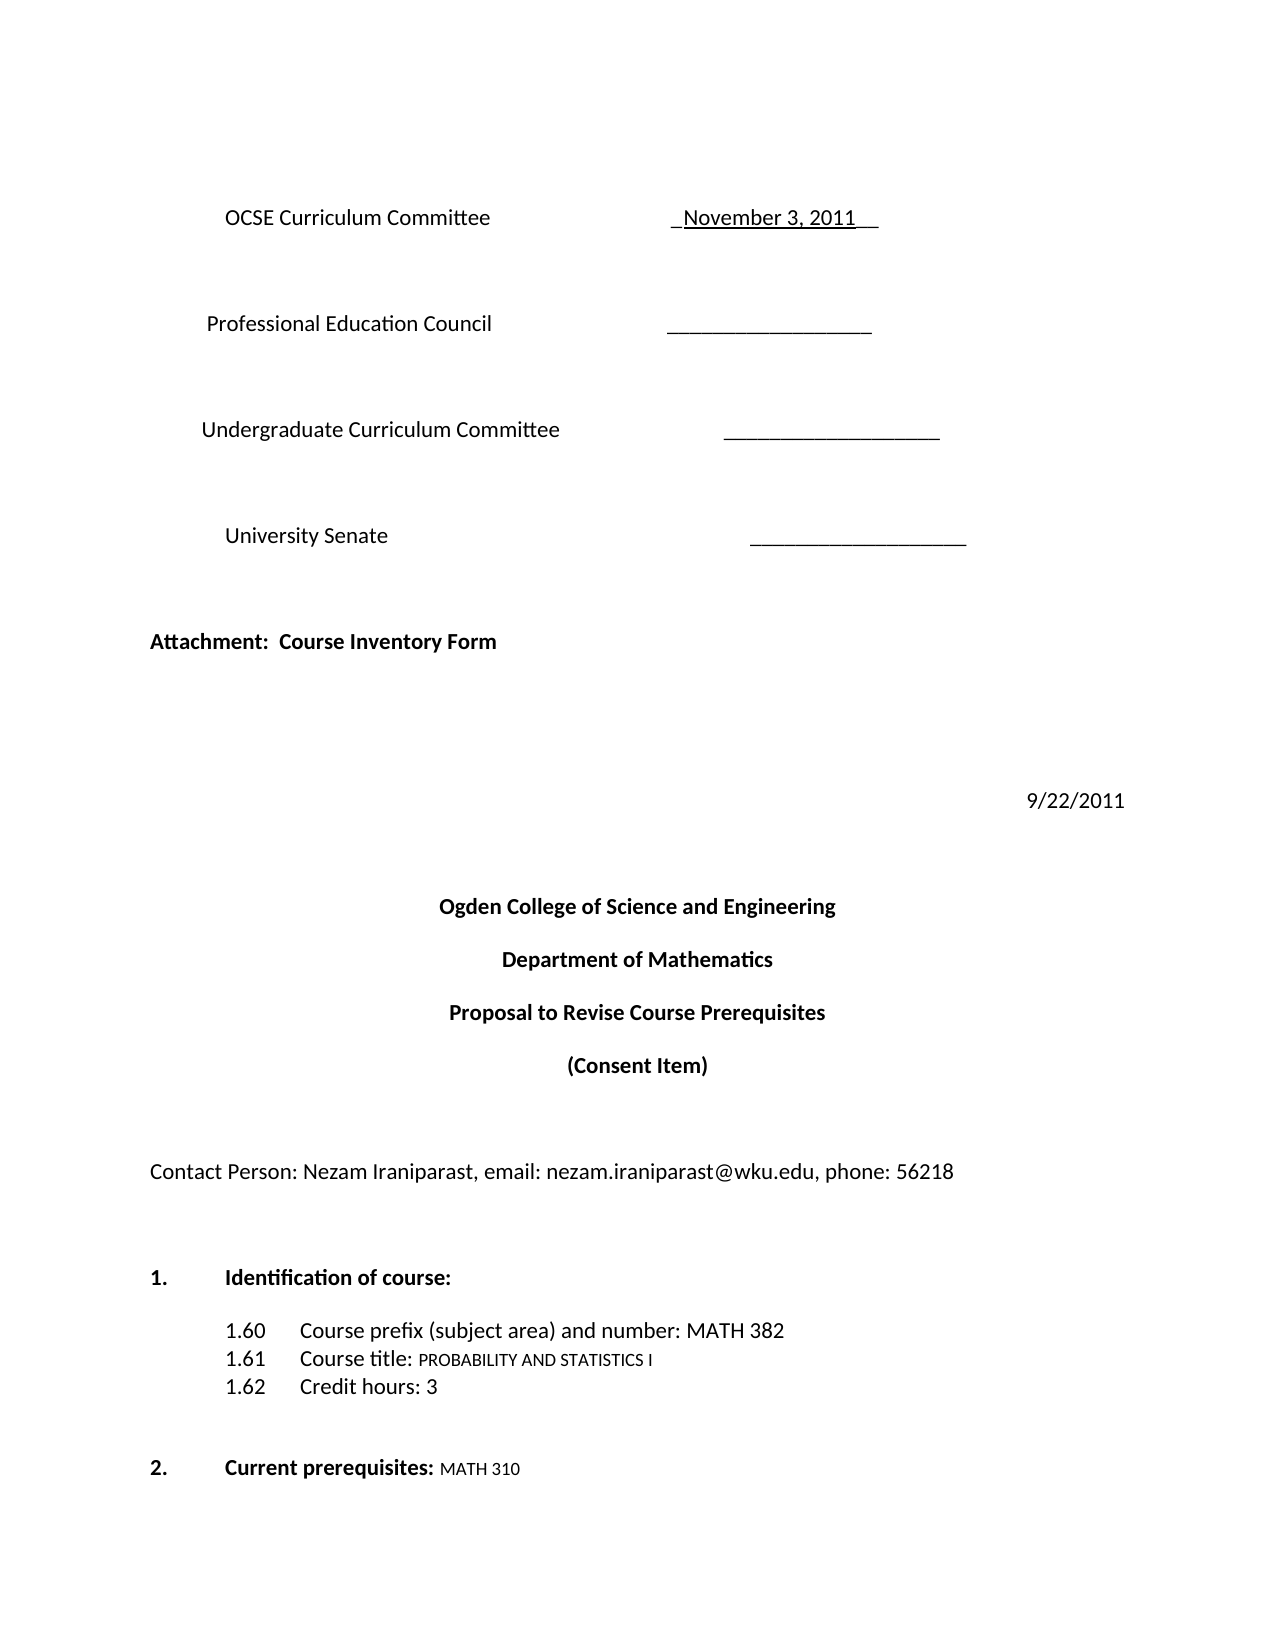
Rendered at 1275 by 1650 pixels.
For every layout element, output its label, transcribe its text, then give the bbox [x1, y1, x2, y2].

text Contact Person: Nezam Iraniparast, email: nezam.iraniparast@wku.edu, phone: 56218 [150, 1157, 1125, 1185]
text 9/22/2011 [150, 786, 1125, 814]
text Proposal to Revise Course Prerequisites [150, 998, 1125, 1026]
list Credit hours: 3 [225, 1372, 1125, 1401]
list Course title: PROBABILITY AND STATISTICS I [225, 1344, 1125, 1372]
text Ogden College of Science and Engineering [150, 892, 1125, 920]
text Undergraduate Curriculum Committee ___________________ [150, 415, 1125, 443]
text Department of Mathematics [150, 945, 1125, 973]
list Course prefix (subject area) and number: MATH 382 [225, 1316, 1125, 1344]
text (Consent Item) [150, 1051, 1125, 1079]
text 1. Identification of course: [150, 1263, 1125, 1291]
text University Senate ___________________ [150, 521, 1125, 549]
text OCSE Curriculum Committee _November 3, 2011__ [150, 203, 1125, 231]
text Attachment: Course Inventory Form [150, 627, 1125, 655]
text 2. Current prerequisites: MATH 310 [150, 1453, 1125, 1482]
text Professional Education Council __________________ [150, 309, 1125, 337]
